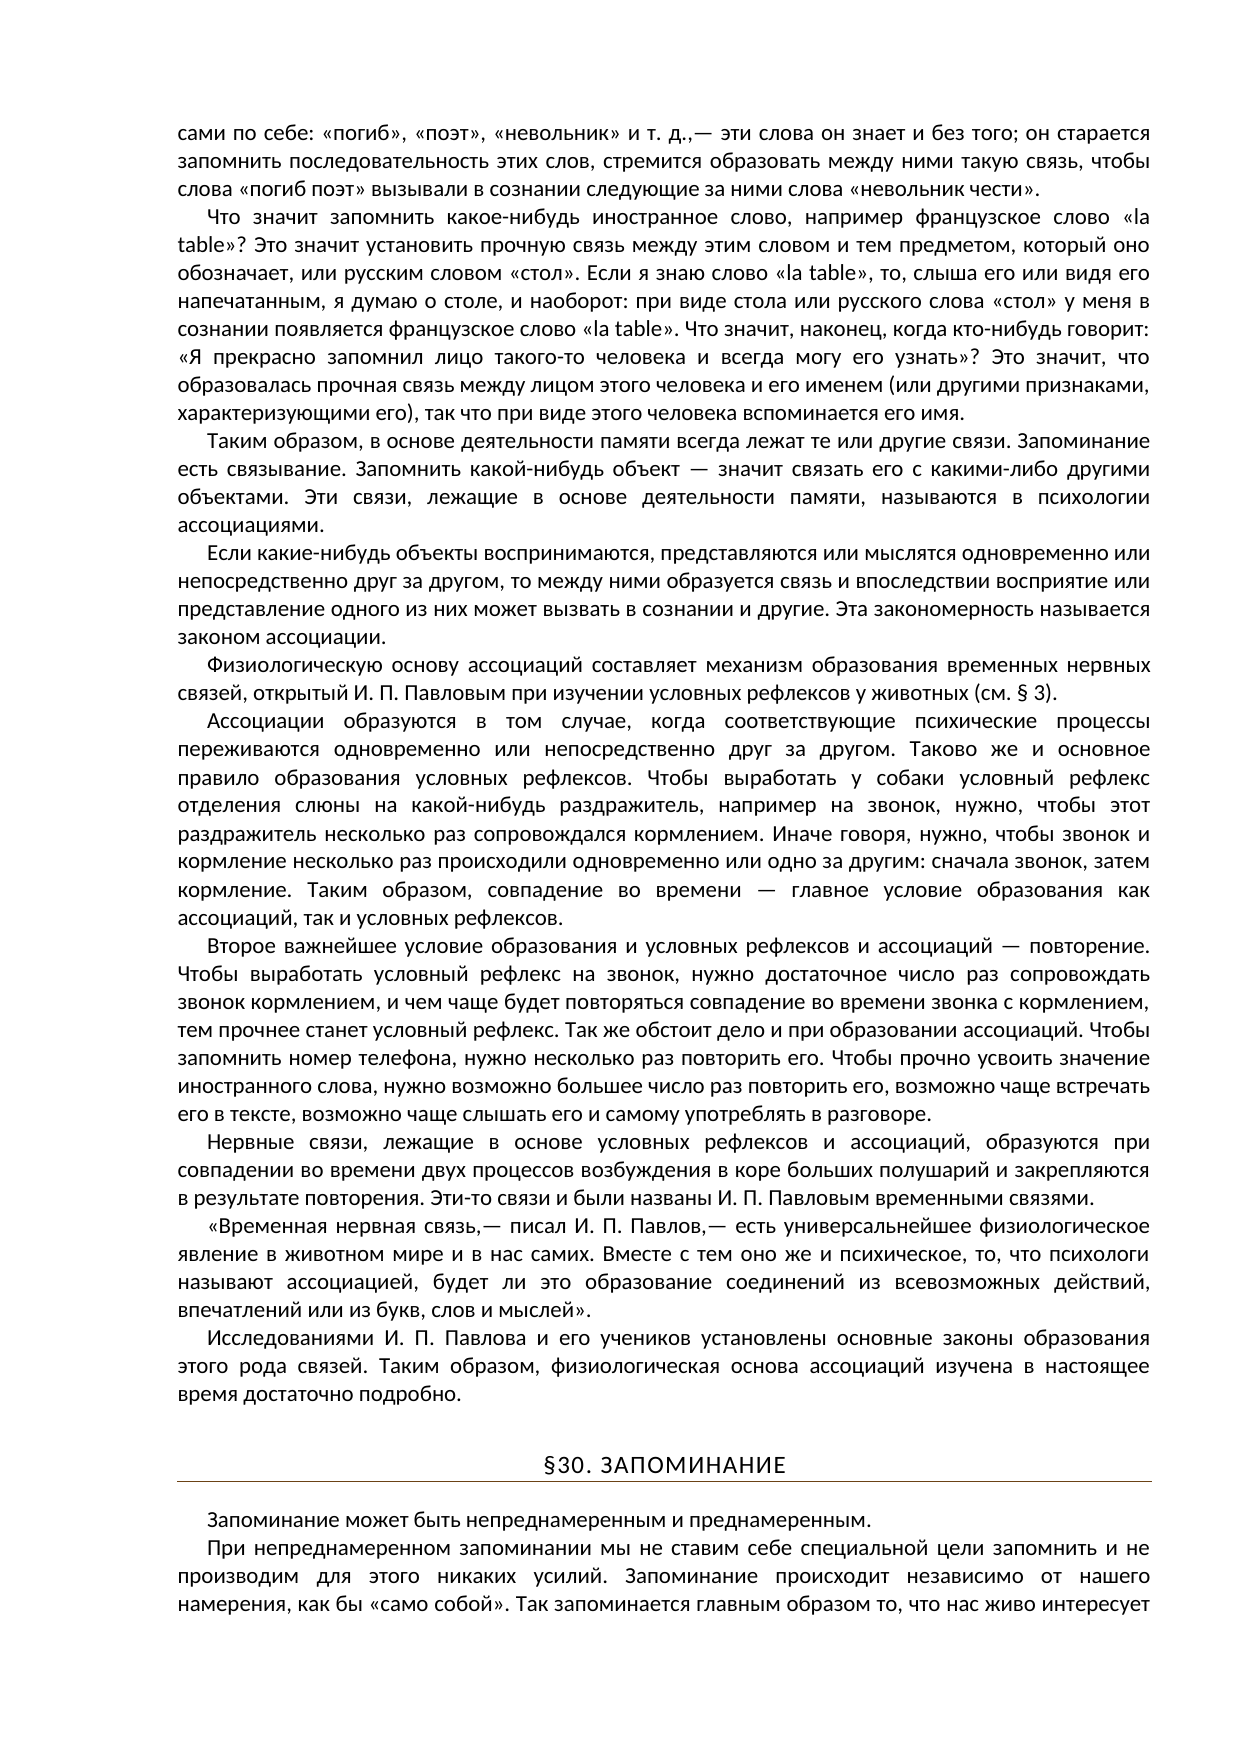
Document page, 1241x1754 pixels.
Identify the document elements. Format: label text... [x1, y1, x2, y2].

text Исследованиями И. П. Павлова и его учеников установлены основные законы образования этого рода связей. Таким образом, физиологическая основа ассоциаций изучена в настоящее время достаточно подробно. [177, 1323, 1152, 1407]
subtitle §30. Запоминание [177, 1449, 1152, 1481]
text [177, 1533, 1152, 1617]
text Ассоциации образуются в том случае, когда соответствующие психические процессы переживаются одновременно или непосредственно друг за другом. Таково же и основное правило образования условных рефлексов. Чтобы выработать у собаки условный рефлекс отделения слюны на какой-нибудь раздражитель, например на звонок, нужно, чтобы этот раздражитель несколько раз сопровождался кормлением. Иначе говоря, нужно, чтобы звонок и кормление несколько раз происходили одновременно или одно за другим: сначала звонок, затем кормление. Таким образом, совпадение во времени — главное условие образования как ассоциаций, так и условных рефлексов. [177, 707, 1152, 931]
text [177, 118, 1152, 202]
text Запоминание может быть непреднамеренным и преднамеренным. [177, 1505, 1152, 1533]
text Что значит запомнить какое-нибудь иностранное слово, например французское слово «la table»? Это значит установить прочную связь между этим словом и тем предметом, который оно обозначает, или русским словом «стол». Если я знаю слово «la table», то, слыша его или видя его напечатанным, я думаю о столе, и наоборот: при виде стола или русского слова «стол» у меня в сознании появляется французское слово «la table». Что значит, наконец, когда кто-нибудь говорит: «Я прекрасно запомнил лицо такого-то человека и всегда могу его узнать»? Это значит, что образовалась прочная связь между лицом этого человека и его именем (или другими признаками, характеризующими его), так что при виде этого человека вспоминается его имя. [177, 202, 1152, 426]
text «Временная нервная связь,— писал И. П. Павлов,— есть универсальнейшее физиологическое явление в животном мире и в нас самих. Вместе с тем оно же и психическое, то, что психологи называют ассоциацией, будет ли это образование соединений из всевозможных действий, впечатлений или из букв, слов и мыслей». [177, 1211, 1152, 1323]
text Если какие-нибудь объекты воспринимаются, представляются или мыслятся одновременно или непосредственно друг за другом, то между ними образуется связь и впоследствии восприятие или представление одного из них может вызвать в сознании и другие. Эта закономерность называется законом ассоциации. [177, 538, 1152, 651]
text Второе важнейшее условие образования и условных рефлексов и ассоциаций — повторение. Чтобы выработать условный рефлекс на звонок, нужно достаточное число раз сопровождать звонок кормлением, и чем чаще будет повторяться совпадение во времени звонка с кормлением, тем прочнее станет условный рефлекс. Так же обстоит дело и при образовании ассоциаций. Чтобы запомнить номер телефона, нужно несколько раз повторить его. Чтобы прочно усвоить значение иностранного слова, нужно возможно большее число раз повторить его, возможно чаще встречать его в тексте, возможно чаще слышать его и самому употреблять в разговоре. [177, 931, 1152, 1127]
text Нервные связи, лежащие в основе условных рефлексов и ассоциаций, образуются при совпадении во времени двух процессов возбуждения в коре больших полушарий и закрепляются в результате повторения. Эти-то связи и были названы И. П. Павловым временными связями. [177, 1127, 1152, 1211]
text Физиологическую основу ассоциаций составляет механизм образования временных нервных связей, открытый И. П. Павловым при изучении условных рефлексов у животных (см. § 3). [177, 651, 1152, 707]
text Таким образом, в основе деятельности памяти всегда лежат те или другие связи. Запоминание есть связывание. Запомнить какой-нибудь объект — значит связать его с какими-либо другими объектами. Эти связи, лежащие в основе деятельности памяти, называются в психологии ассоциациями. [177, 426, 1152, 538]
